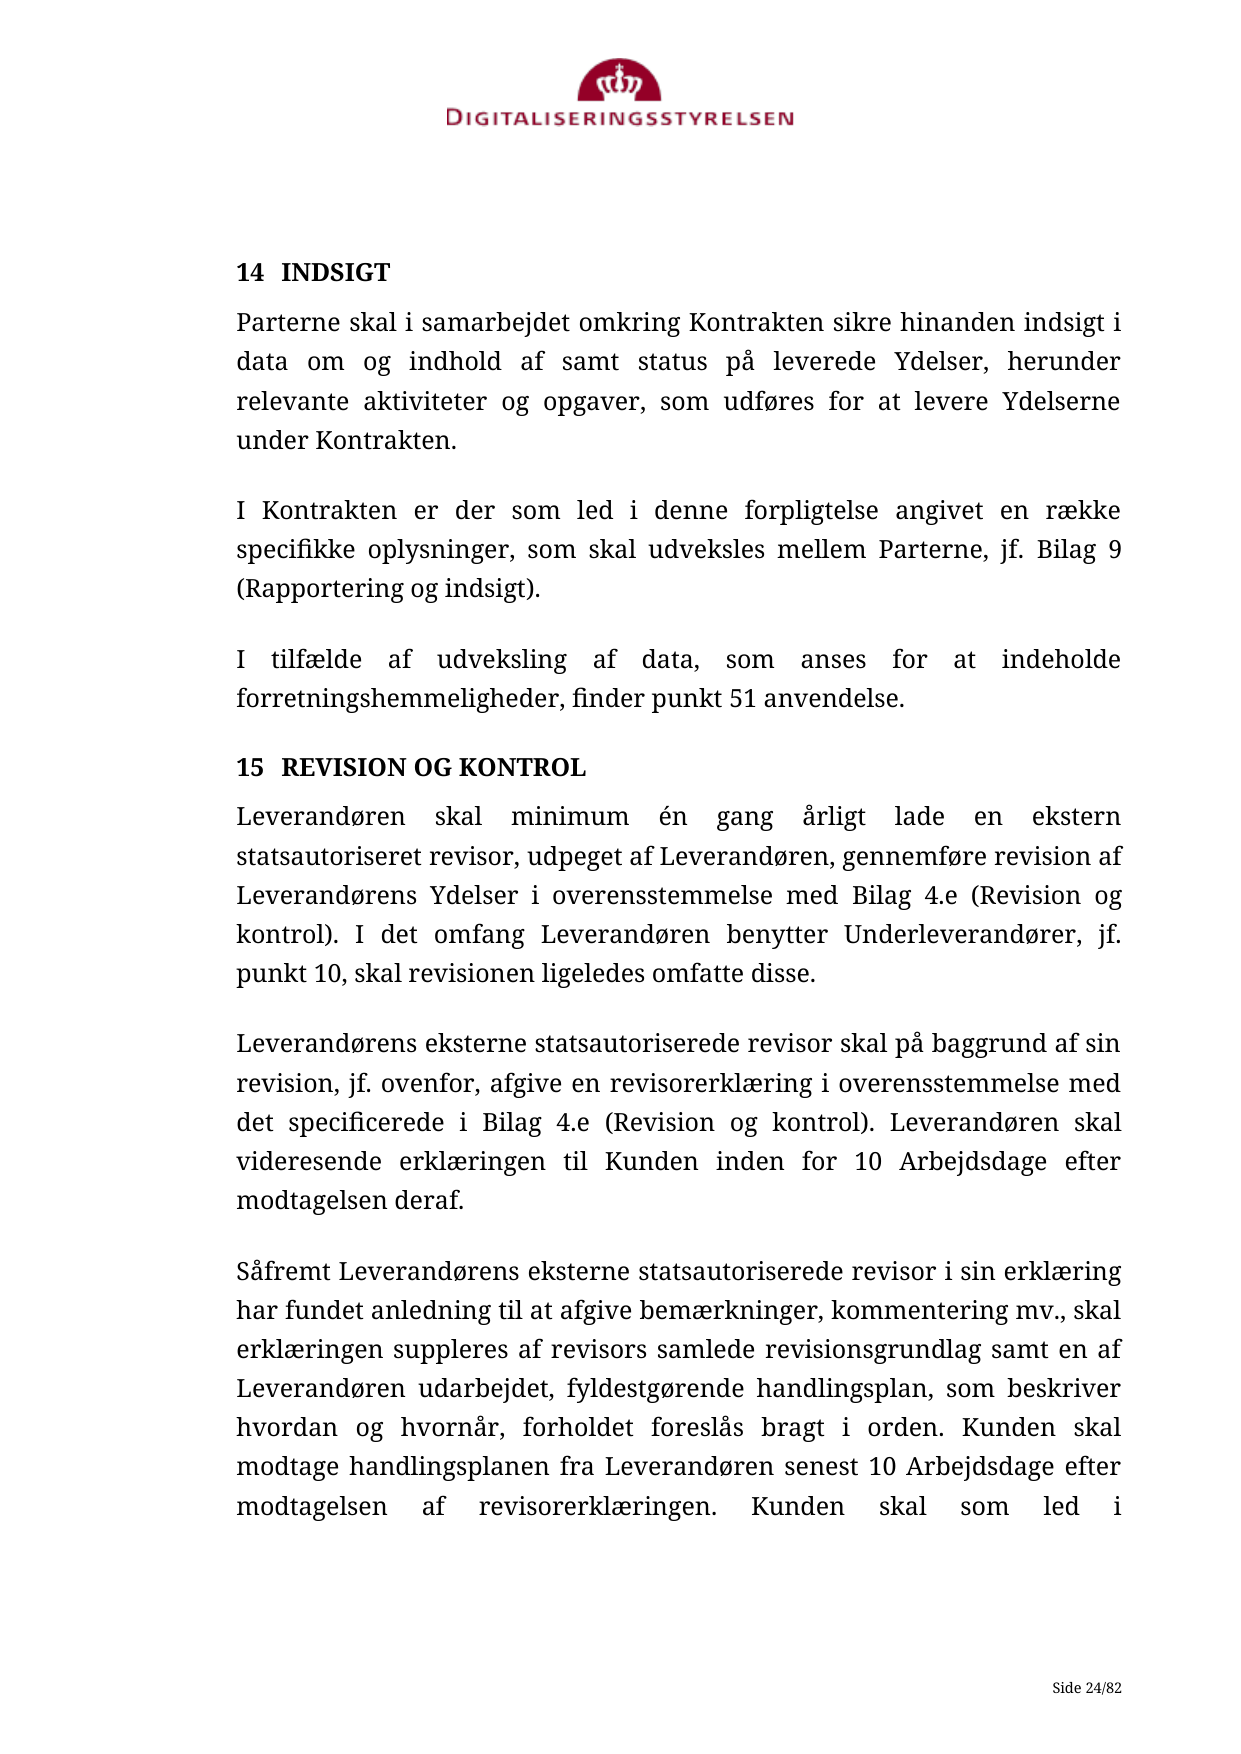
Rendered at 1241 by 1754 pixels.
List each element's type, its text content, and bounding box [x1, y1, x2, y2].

text I Kontrakten er der som led i denne forpligtelse angivet en række specifikke oplysninger, som skal udveksles mellem Parterne, jf. Bilag 9 (Rapportering og indsigt). [236, 493, 1122, 605]
text Parterne skal i samarbejdet omkring Kontrakten sikre hinanden indsigt i data om og indhold af samt status på leverede Ydelser, herunder relevante aktiviteter og opgaver, som udføres for at levere Ydelserne under Kontrakten. [236, 305, 1122, 456]
subtitle Revision og kontrol [236, 751, 1122, 782]
text I tilfælde af udveksling af data, som anses for at indeholde forretningshemmeligheder, finder punkt 51 anvendelse. [236, 641, 1122, 715]
picture [447, 58, 794, 127]
subtitle Indsigt [236, 257, 1122, 288]
text Leverandøren skal minimum én gang årligt lade en ekstern statsautoriseret revisor, udpeget af Leverandøren, gennemføre revision af Leverandørens Ydelser i overensstemmelse med Bilag 4.e (Revision og kontrol). I det omfang Leverandøren benytter Underleverandører, jf. punkt 10, skal revisionen ligeledes omfatte disse. [236, 799, 1122, 990]
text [236, 1253, 1122, 1522]
text Leverandørens eksterne statsautoriserede revisor skal på baggrund af sin revision, jf. ovenfor, afgive en revisorerklæring i overensstemmelse med det specificerede i Bilag 4.e (Revision og kontrol). Leverandøren skal videresende erklæringen til Kunden inden for 10 Arbejdsdage efter modtagelsen deraf. [236, 1026, 1122, 1217]
